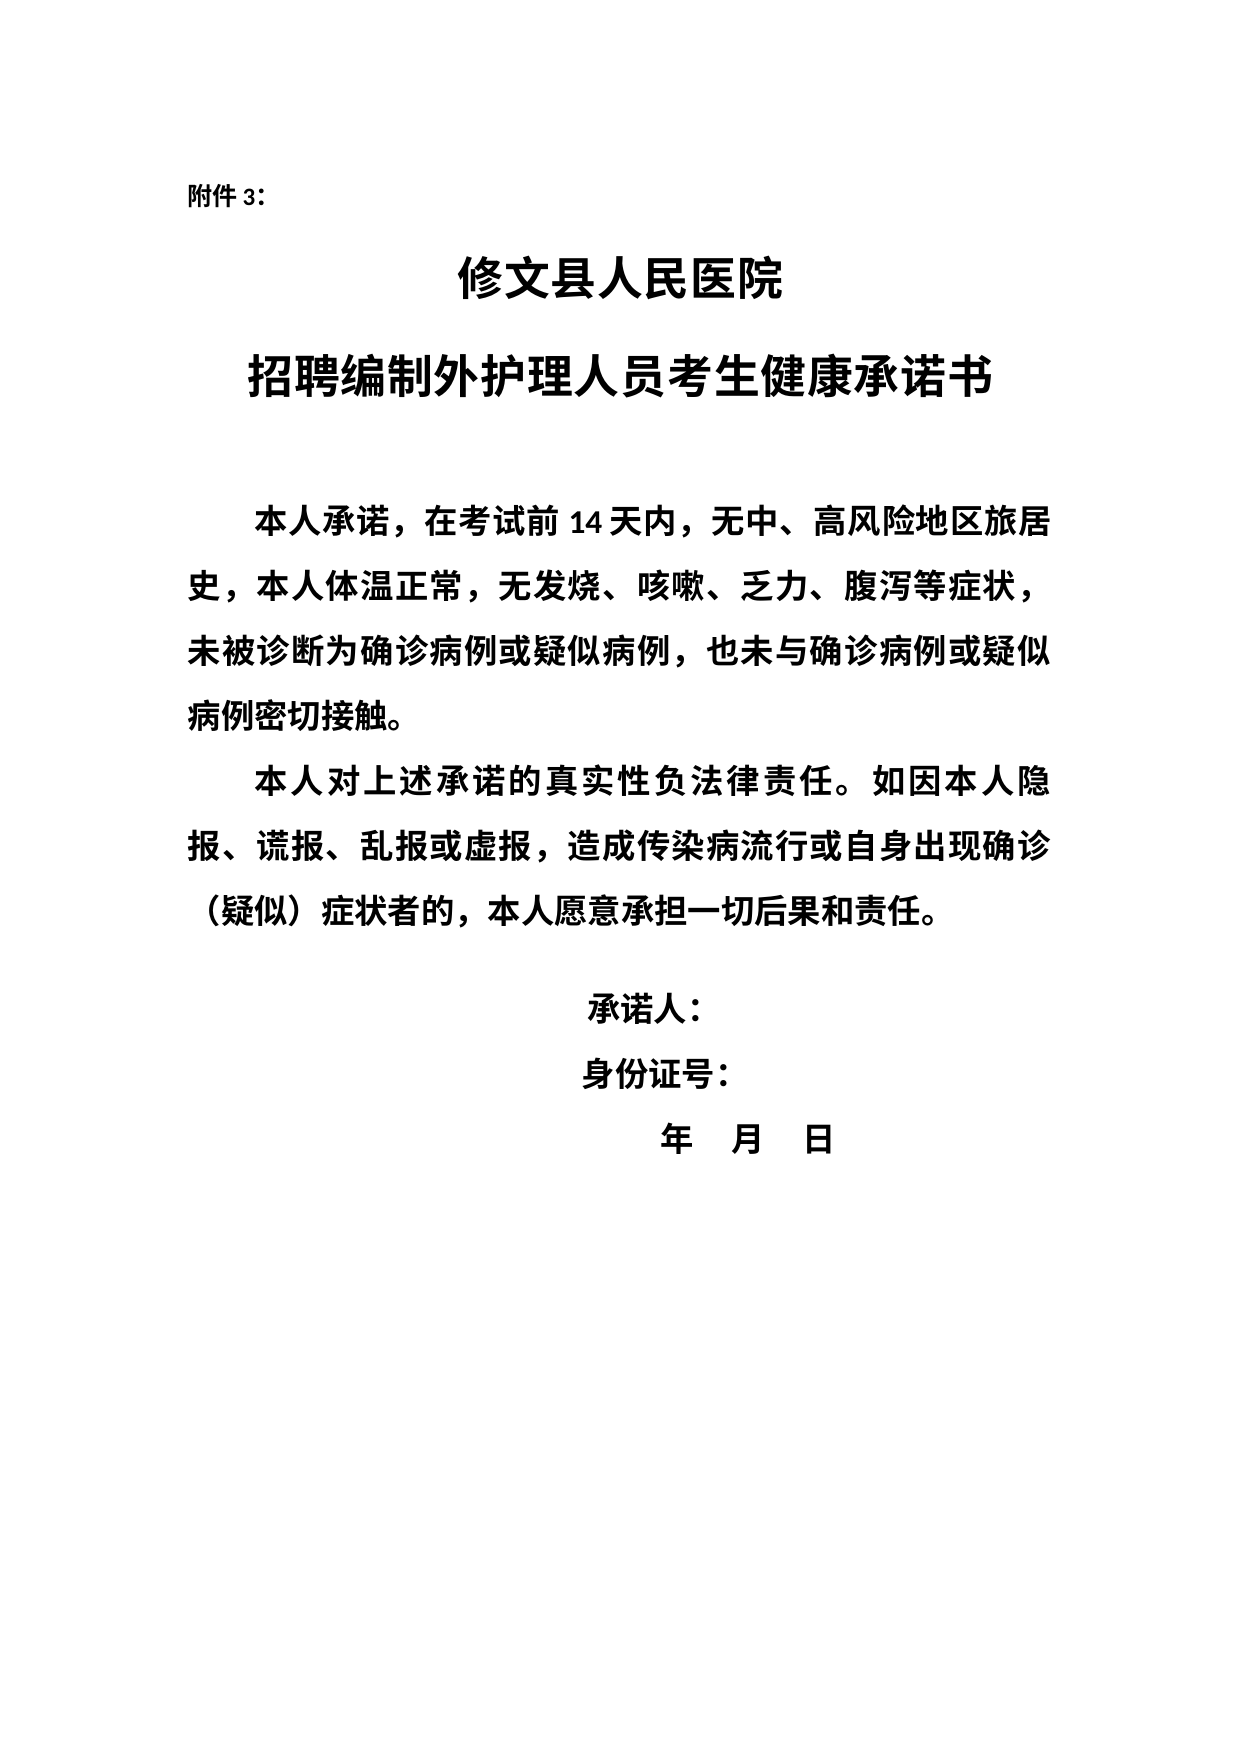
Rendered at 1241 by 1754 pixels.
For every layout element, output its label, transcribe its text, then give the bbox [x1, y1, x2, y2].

text 本人对上述承诺的真实性负法律责任。如因本人隐报、谎报、乱报或虚报，造成传染病流行或自身出现确诊（疑似）症状者的，本人愿意承担一切后果和责任。 [187, 747, 1053, 942]
text 身份证号： [187, 1039, 1053, 1104]
text 承诺人： [187, 974, 1053, 1039]
text 附件3： [187, 162, 1053, 227]
text 招聘编制外护理人员考生健康承诺书 [187, 324, 1053, 422]
text 年 月 日 [187, 1104, 1053, 1169]
text 本人承诺，在考试前14天内，无中、高风险地区旅居史，本人体温正常，无发烧、咳嗽、乏力、腹泻等症状，未被诊断为确诊病例或疑似病例，也未与确诊病例或疑似病例密切接触。 [187, 487, 1053, 747]
text 修文县人民医院 [187, 227, 1053, 324]
